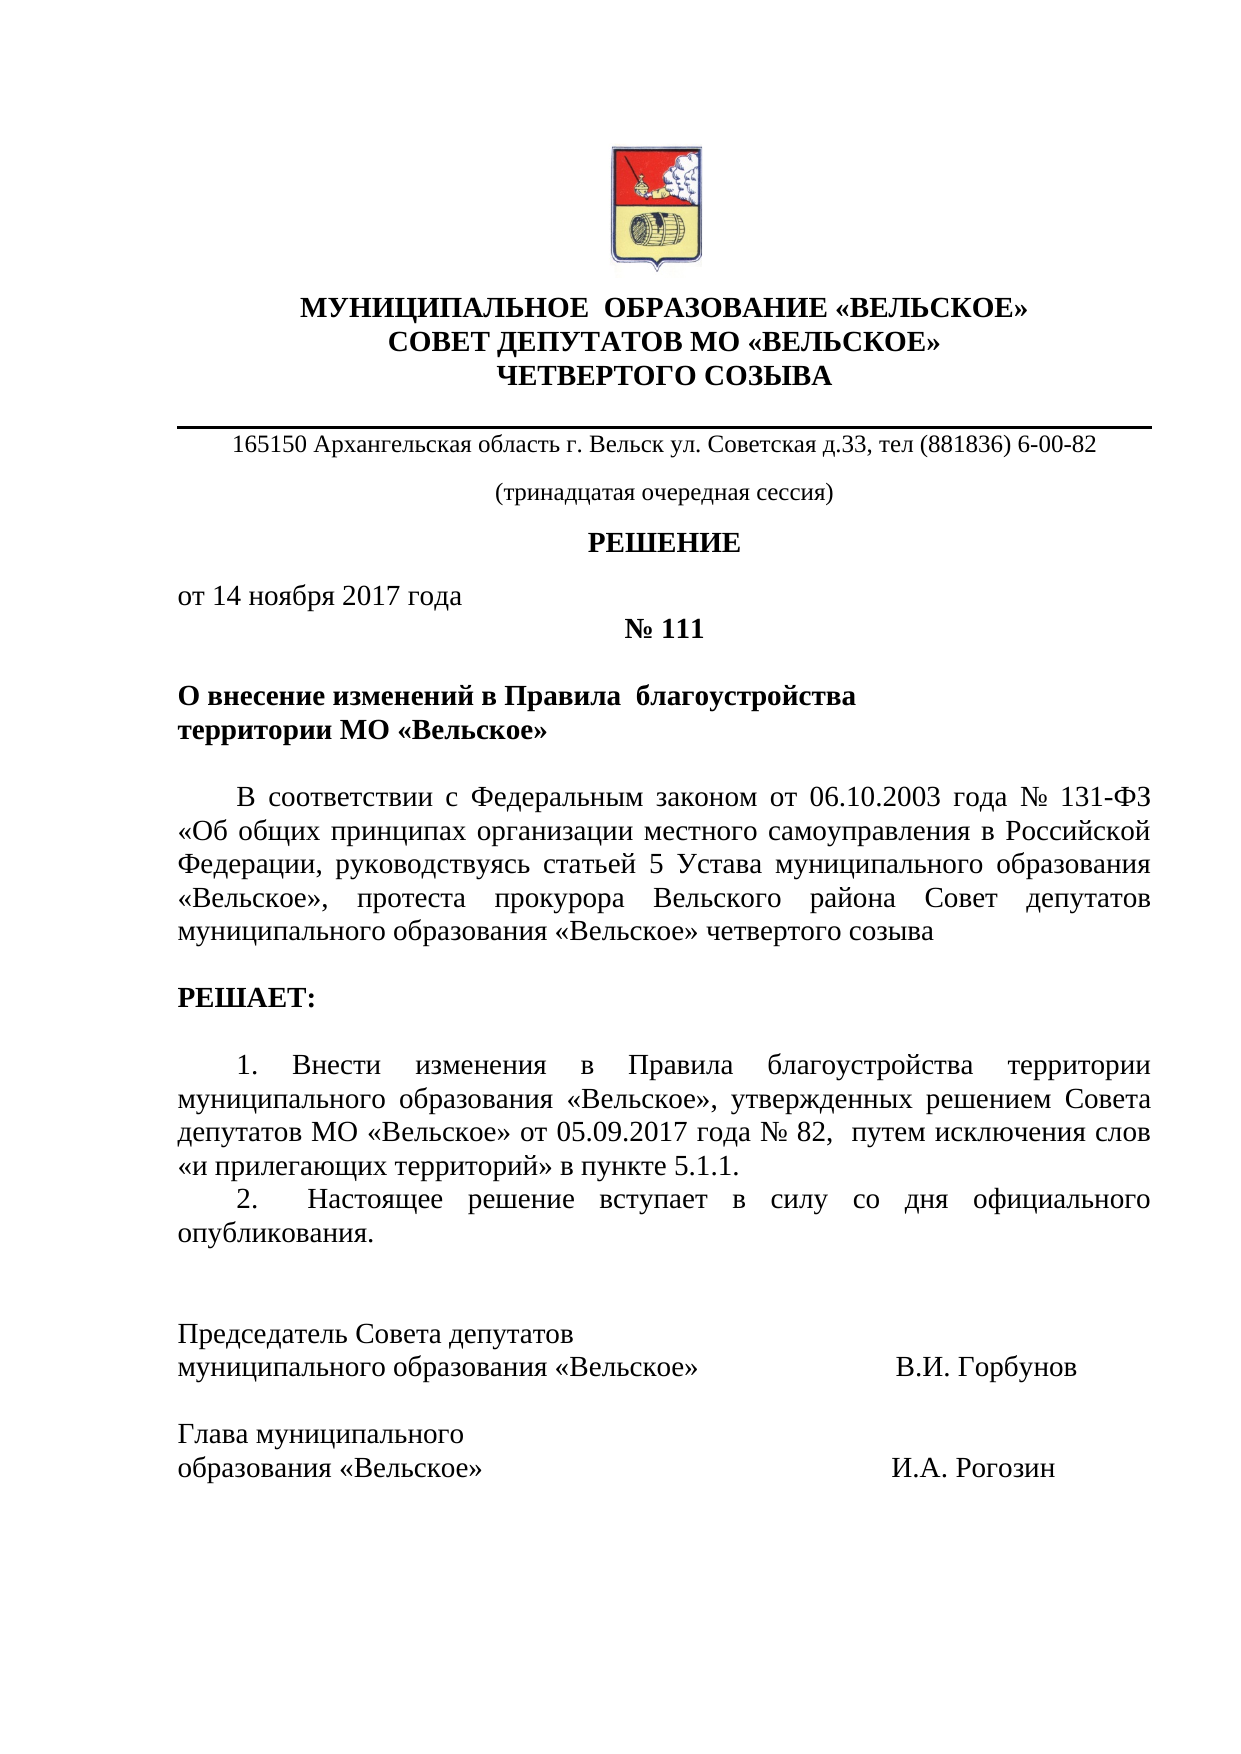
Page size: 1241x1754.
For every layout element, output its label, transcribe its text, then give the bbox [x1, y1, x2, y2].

text МУНИЦИПАЛЬНОЕ ОБРАЗОВАНИЕ «ВЕЛЬСКОЕ» [177, 291, 1152, 324]
title 2. Настоящее решение вступает в силу со дня официального опубликования. [177, 1182, 1152, 1249]
text образования «Вельское» И.А. Рогозин [177, 1450, 1152, 1483]
text (тринадцатая очередная сессия) [177, 477, 1152, 506]
text № 111 [177, 611, 1152, 645]
text 165150 Архангельская область г. Вельск ул. Советская д.33, тел (881836) 6-00-82 [177, 429, 1152, 458]
text Председатель Совета депутатов [177, 1316, 1152, 1349]
text РЕШАЕТ: [177, 980, 1152, 1014]
text В соответствии с Федеральным законом от 06.10.2003 года № 131-ФЗ «Об общих принципах организации местного самоуправления в Российской Федерации, руководствуясь статьей 5 Устава муниципального образования «Вельское», протеста прокурора Вельского района Совет депутатов муниципального образования «Вельское» четвертого созыва [177, 779, 1152, 947]
text РЕШЕНИЕ [177, 525, 1152, 559]
picture [608, 143, 703, 278]
text муниципального образования «Вельское» В.И. Горбунов [177, 1349, 1152, 1383]
title О внесение изменений в Правила благоустройства [177, 678, 1152, 712]
text СОВЕТ ДЕПУТАТОВ МО «ВЕЛЬСКОЕ» [177, 324, 1152, 358]
text ЧЕТВЕРТОГО СОЗЫВА [177, 358, 1152, 391]
title территории МО «Вельское» [177, 712, 1152, 746]
title 1. Внести изменения в Правила благоустройства территории муниципального образования «Вельское», утвержденных решением Совета депутатов МО «Вельское» от 05.09.2017 года № 82, путем исключения слов «и прилегающих территорий» в пункте 5.1.1. [177, 1047, 1152, 1182]
text от 14 ноября 2017 года [177, 578, 1152, 611]
text Глава муниципального [177, 1416, 1152, 1450]
